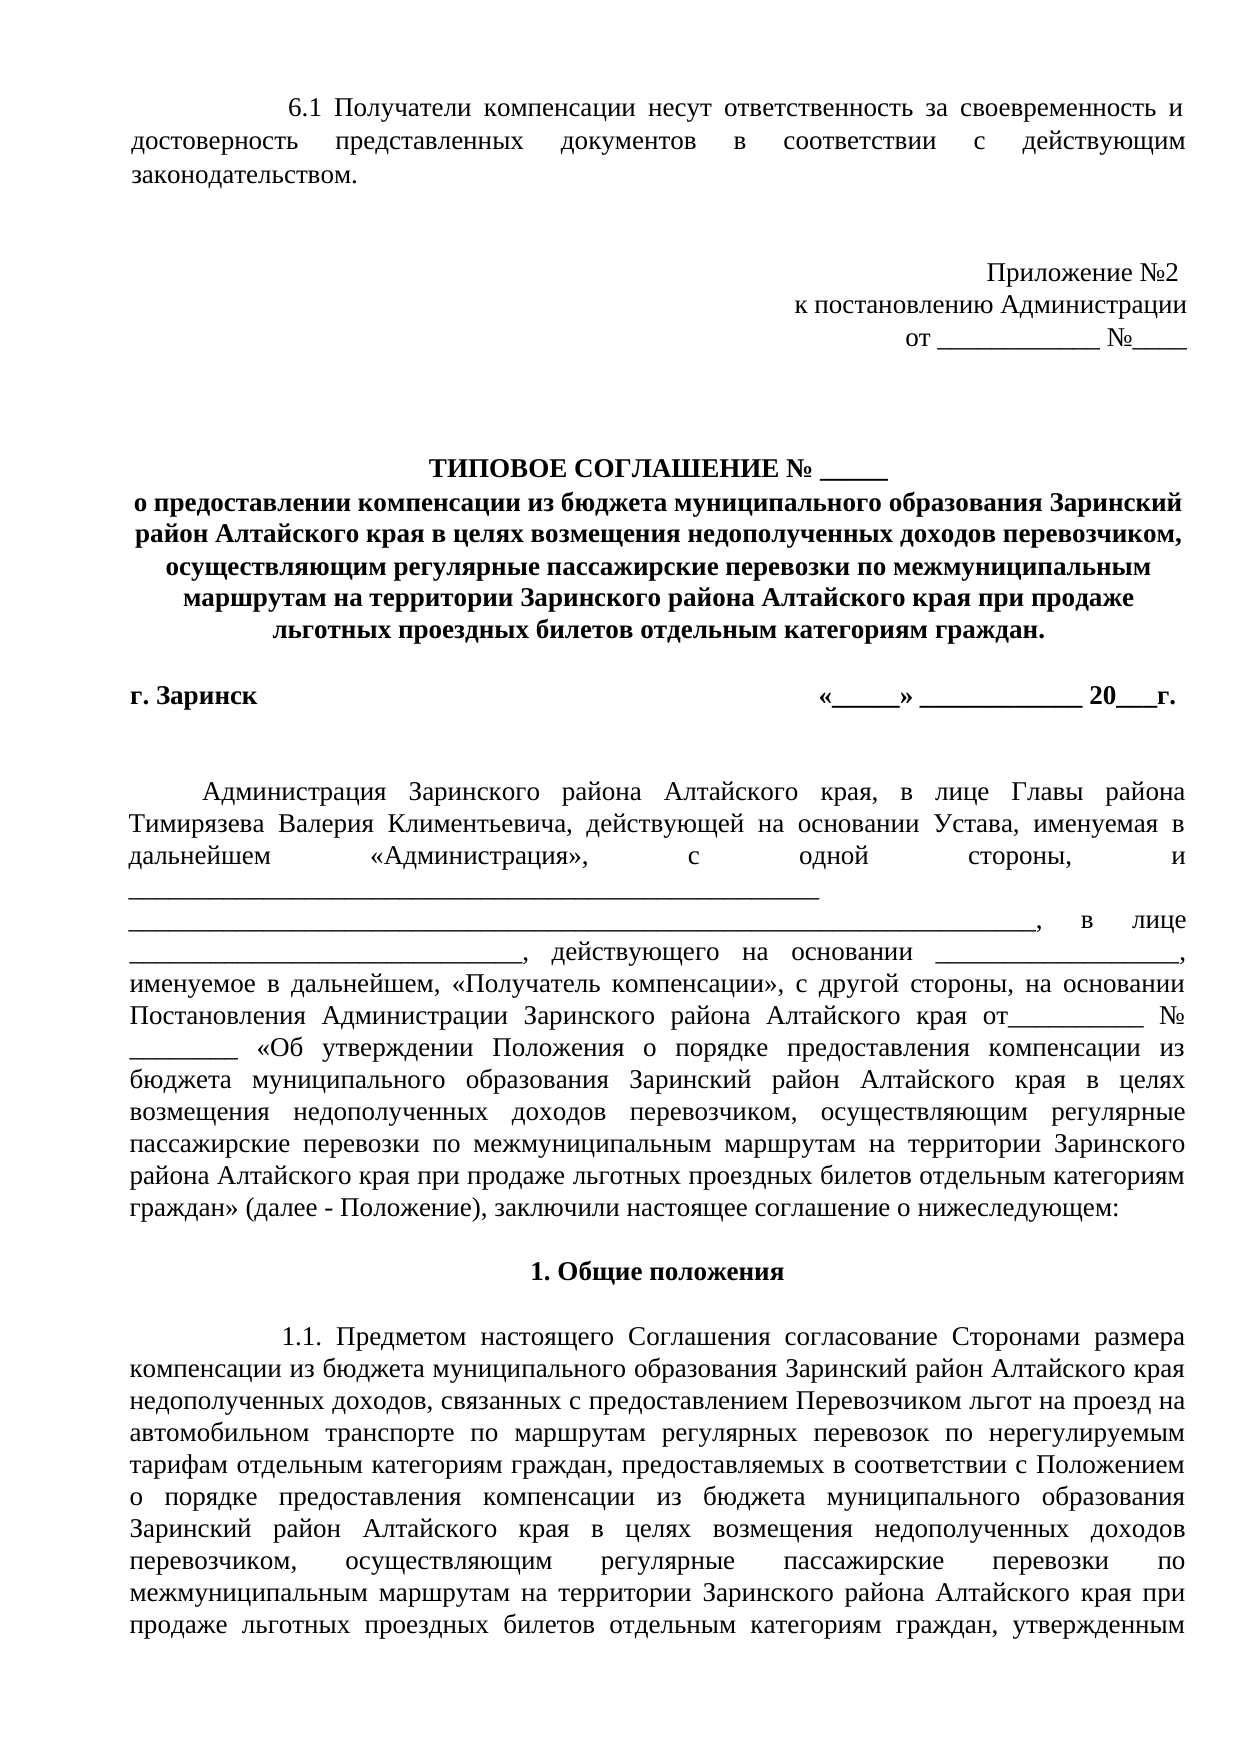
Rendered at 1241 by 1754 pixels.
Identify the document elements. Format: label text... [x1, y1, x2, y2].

subtitle о предоставлении компенсации из бюджета муниципального образования Заринский район Алтайского края в целях возмещения недополученных доходов перевозчиком, осуществляющим регулярные пассажирские перевозки по межмуниципальным маршрутам на территории Заринского района Алтайского края при продаже льготных проездных билетов отдельным категориям граждан. [130, 486, 1186, 645]
text ___________________________________________________________________, в лице _____________________________, действующего на основании __________________, именуемое в дальнейшем, «Получатель компенсации», с другой стороны, на основании Постановления Администрации Заринского района Алтайского края от__________ № ________ «Об утверждении Положения о порядке предоставления компенсации из бюджета муниципального образования Заринский район Алтайского края в целях возмещения недополученных доходов перевозчиком, осуществляющим регулярные пассажирские перевозки по межмуниципальным маршрутам на территории Заринского района Алтайского края при продаже льготных проездных билетов отдельным категориям граждан» (далее - Положение), заключили настоящее соглашение о нижеследующем: [128, 903, 1186, 1222]
text Приложение №2 [128, 256, 1187, 287]
text Администрация Заринского района Алтайского края, в лице Главы района Тимирязева Валерия Климентьевича, действующей на основании Устава, именуемая в дальнейшем «Администрация», с одной стороны, и ___________________________________________________ [128, 775, 1186, 902]
text к постановлению Администрации [128, 288, 1187, 319]
text 1. Общие положения [128, 1255, 1186, 1287]
text от ____________ №____ [805, 321, 1186, 352]
text 6.1 Получатели компенсации несут ответственность за своевременность и достоверность представленных документов в соответствии с действующим законодательством. [130, 91, 1186, 189]
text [128, 1320, 1186, 1639]
subtitle ТИПОВОЕ СОГЛАШЕНИЕ № _____ [130, 452, 1186, 483]
text г. Заринск «_____» ____________ 20___г. [130, 679, 1187, 710]
